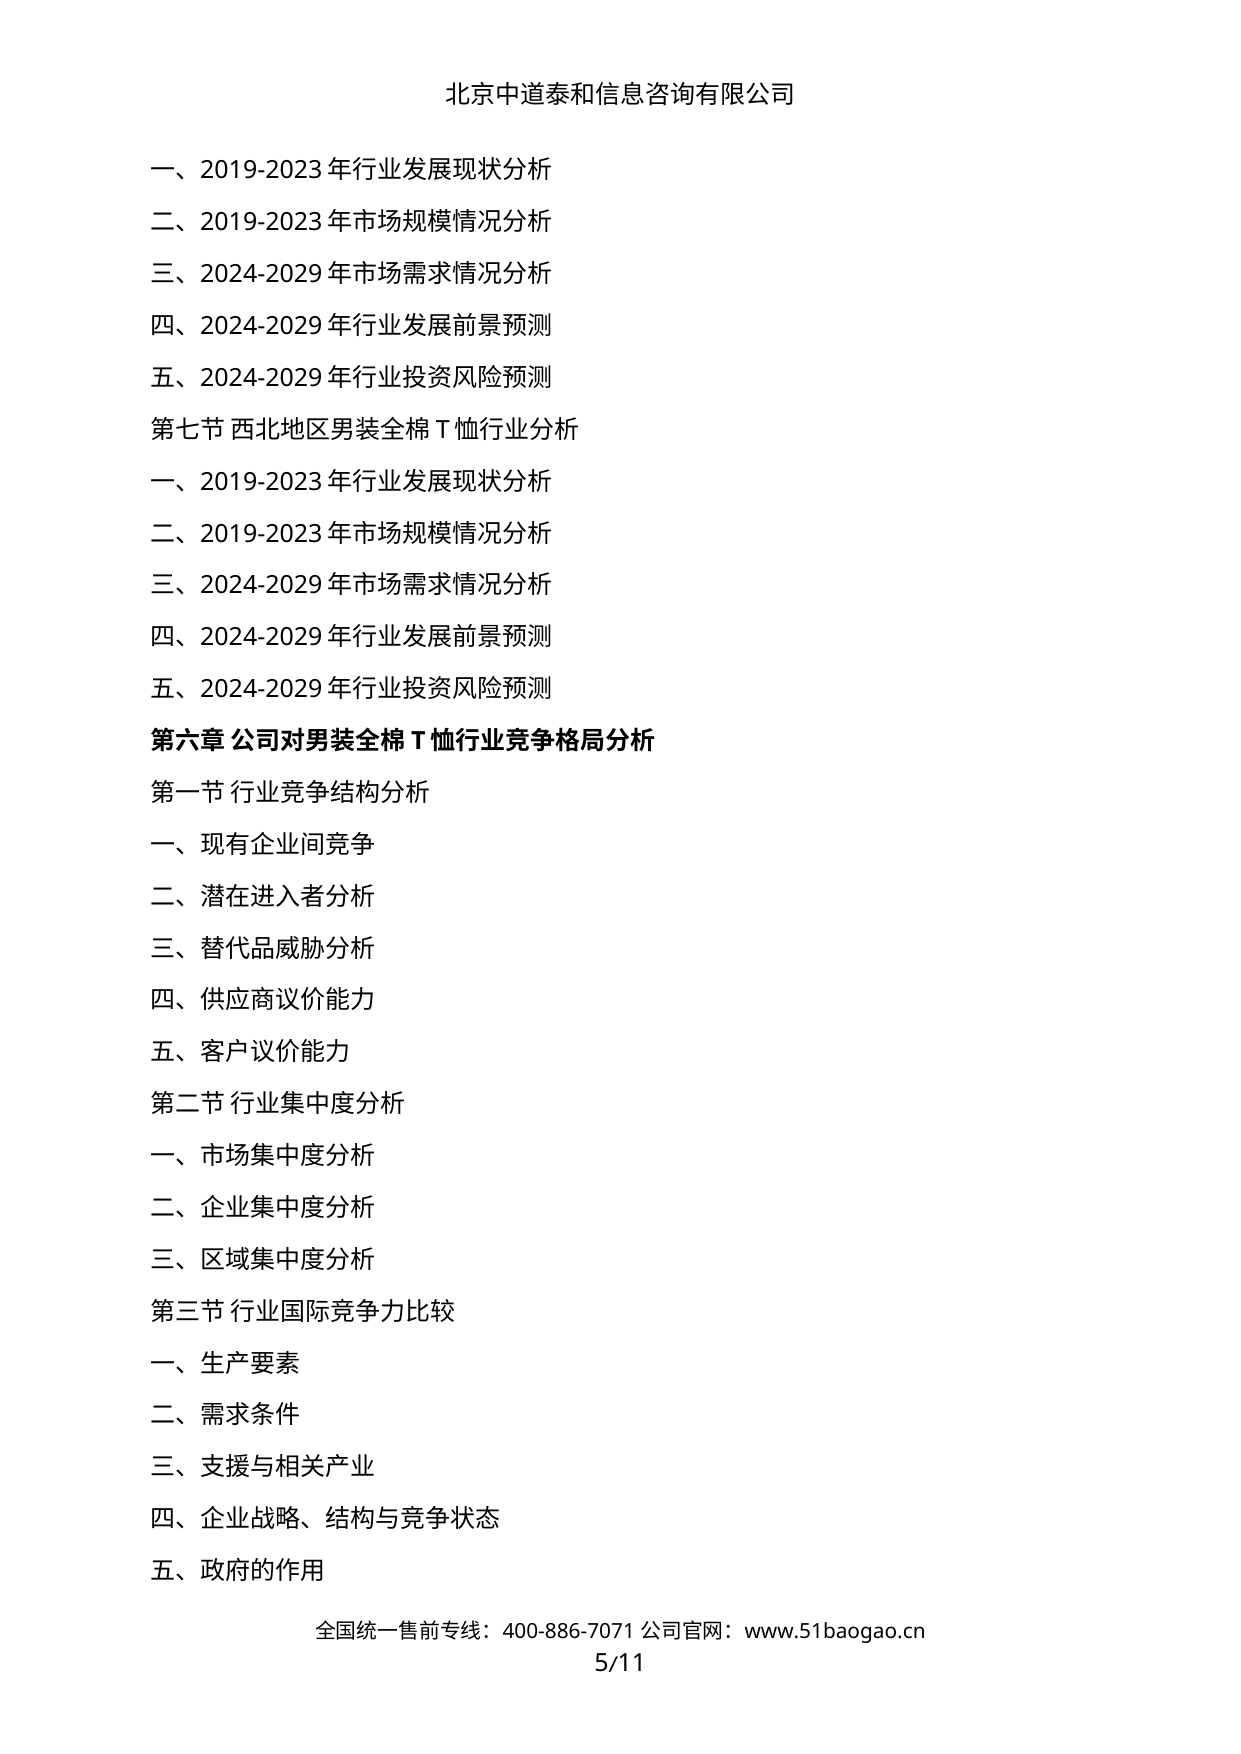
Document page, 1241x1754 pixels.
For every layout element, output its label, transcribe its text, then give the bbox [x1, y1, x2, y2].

text 三、2024-2029年市场需求情况分析 [150, 565, 1090, 601]
text 四、2024-2029年行业发展前景预测 [150, 306, 1090, 342]
text 第三节 行业国际竞争力比较 [150, 1291, 1090, 1327]
text 第二节 行业集中度分析 [150, 1084, 1090, 1120]
text 五、政府的作用 [150, 1551, 1090, 1587]
text 一、市场集中度分析 [150, 1136, 1090, 1172]
text 三、替代品威胁分析 [150, 928, 1090, 964]
text 四、供应商议价能力 [150, 980, 1090, 1016]
text 三、2024-2029年市场需求情况分析 [150, 254, 1090, 290]
text 二、潜在进入者分析 [150, 876, 1090, 912]
text 四、2024-2029年行业发展前景预测 [150, 617, 1090, 653]
text 五、2024-2029年行业投资风险预测 [150, 669, 1090, 705]
text 二、2019-2023年市场规模情况分析 [150, 513, 1090, 549]
text 二、需求条件 [150, 1395, 1090, 1431]
text 五、2024-2029年行业投资风险预测 [150, 357, 1090, 394]
text 一、2019-2023年行业发展现状分析 [150, 461, 1090, 497]
text 一、2019-2023年行业发展现状分析 [150, 150, 1090, 186]
text 三、支援与相关产业 [150, 1447, 1090, 1483]
text 第一节 行业竞争结构分析 [150, 772, 1090, 809]
text 三、区域集中度分析 [150, 1239, 1090, 1276]
text 五、客户议价能力 [150, 1032, 1090, 1068]
text 四、企业战略、结构与竞争状态 [150, 1499, 1090, 1535]
text 一、现有企业间竞争 [150, 824, 1090, 861]
text 第七节 西北地区男装全棉T恤行业分析 [150, 409, 1090, 446]
text 二、企业集中度分析 [150, 1187, 1090, 1224]
text 第六章 公司对男装全棉T恤行业竞争格局分析 [150, 721, 1090, 757]
text 一、生产要素 [150, 1343, 1090, 1379]
text 二、2019-2023年市场规模情况分析 [150, 202, 1090, 238]
